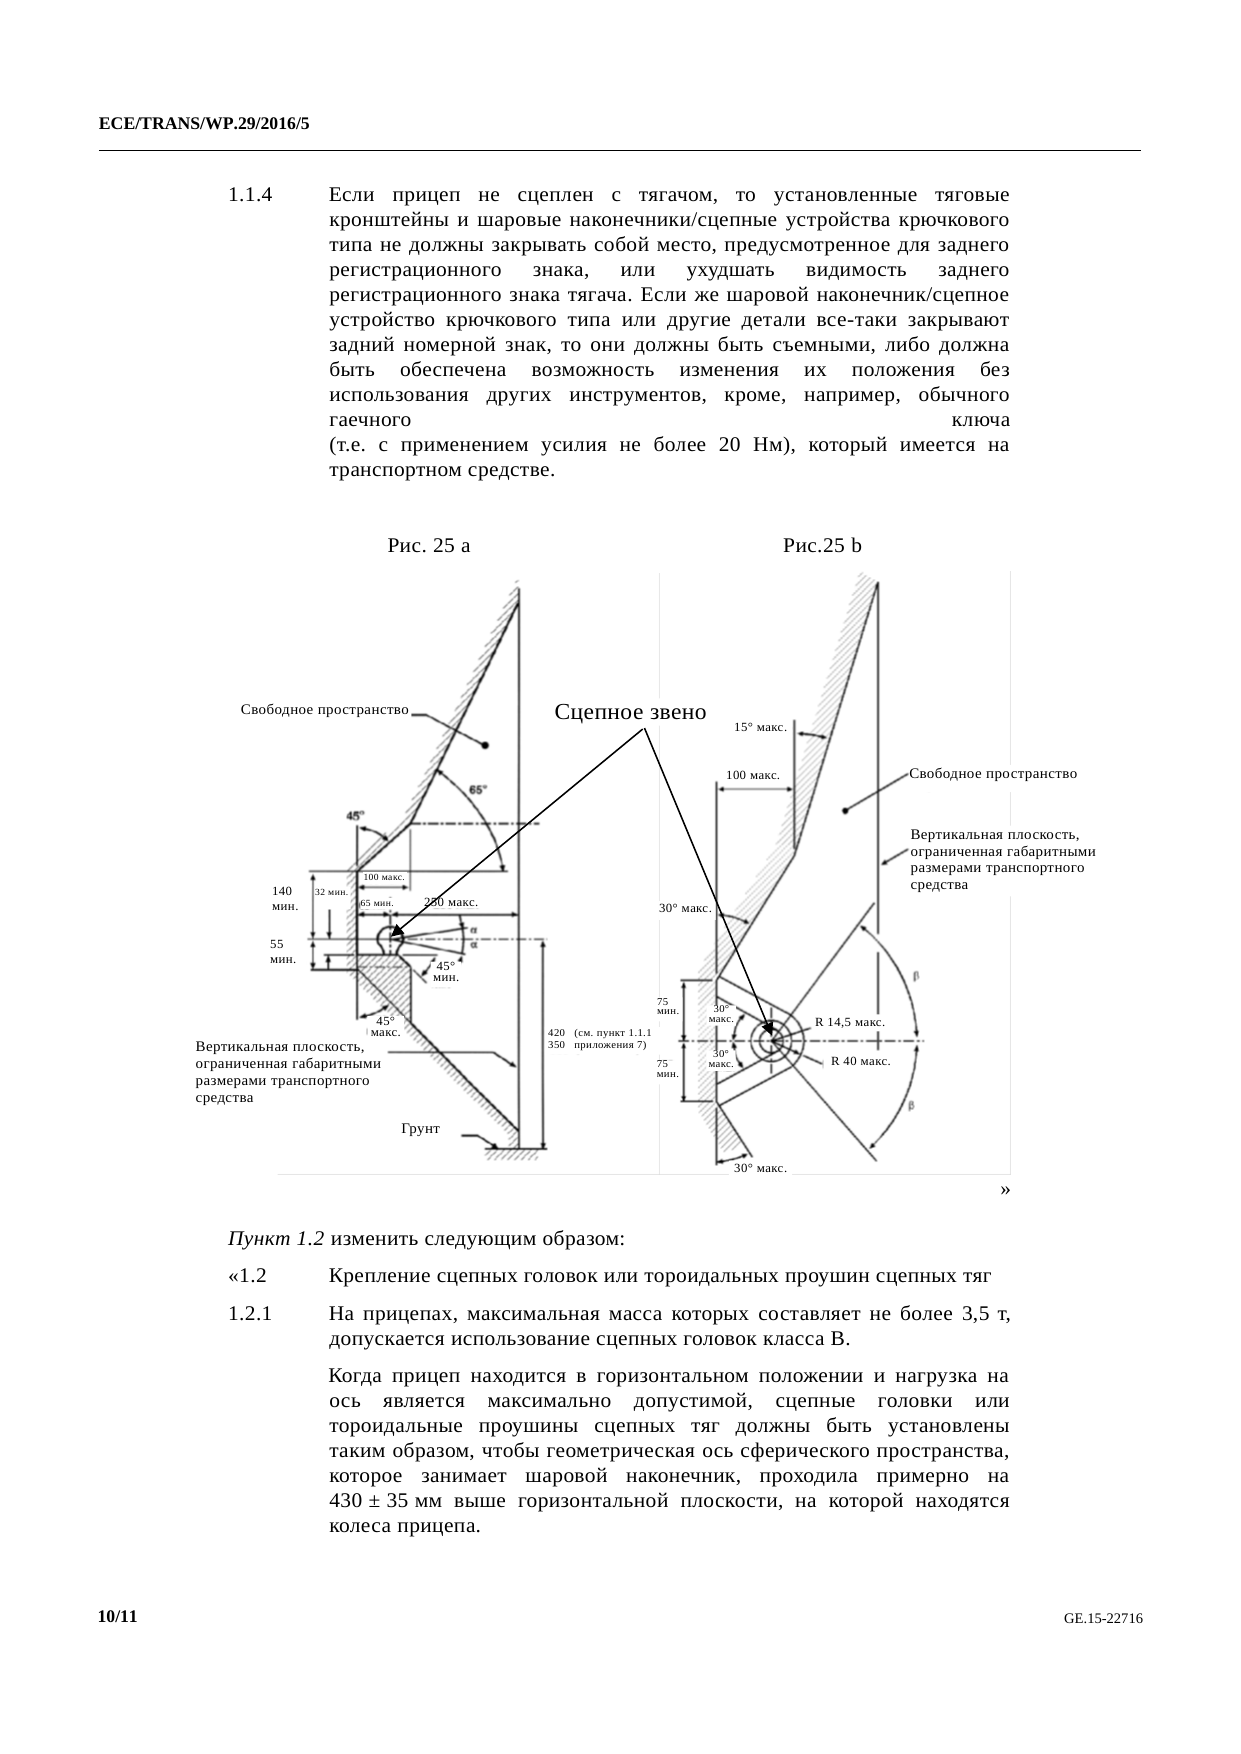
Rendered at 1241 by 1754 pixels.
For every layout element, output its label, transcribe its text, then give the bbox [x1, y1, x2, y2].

picture [277, 571, 1011, 1175]
text «1.2 Крепление сцепных головок или тороидальных проушин сцепных тяг [228, 1262, 1011, 1287]
text 1.1.4 Если прицеп не сцеплен с тягачом, то установленные тяговые кронштейны и шаровые наконечники/сцепные устройства крючкового типа не должны закрывать собой место, предусмотренное для заднего регистрационного знака, или ухудшать видимость заднего регистрационного знака тягача. Если же шаровой наконечник/сцепное устройство крючкового типа или другие детали все-таки закрывают задний номерной знак, то они должны быть съемными, либо должна быть обеспечена возможность изменения их положения без использования других инструментов, кроме, например, обычного гаечного ключа (т.е. с применением усилия не более 20 Нм), который имеется на транспортном средстве. [228, 181, 1011, 481]
table_header Рис.25 b [613, 519, 1017, 572]
text Когда прицеп находится в горизонтальном положении и нагрузка на ось является максимально допустимой, сцепные головки или тороидальные проушины сцепных тяг должны быть установлены таким образом, чтобы геометрическая ось сферического пространства, которое занимает шаровой наконечник, проходила примерно на 430 ± 35 мм выше горизонтальной плоскости, на которой находятся колеса прицепа. [328, 1362, 1011, 1537]
text Пункт 1.2 изменить следующим образом: [228, 1225, 1011, 1250]
table_header Рис. 25 а [230, 519, 613, 572]
text » [228, 1175, 1011, 1200]
text 1.2.1 На прицепах, максимальная масса которых составляет не более 3,5 т, допускается использование сцепных головок класса B. [228, 1300, 1011, 1350]
